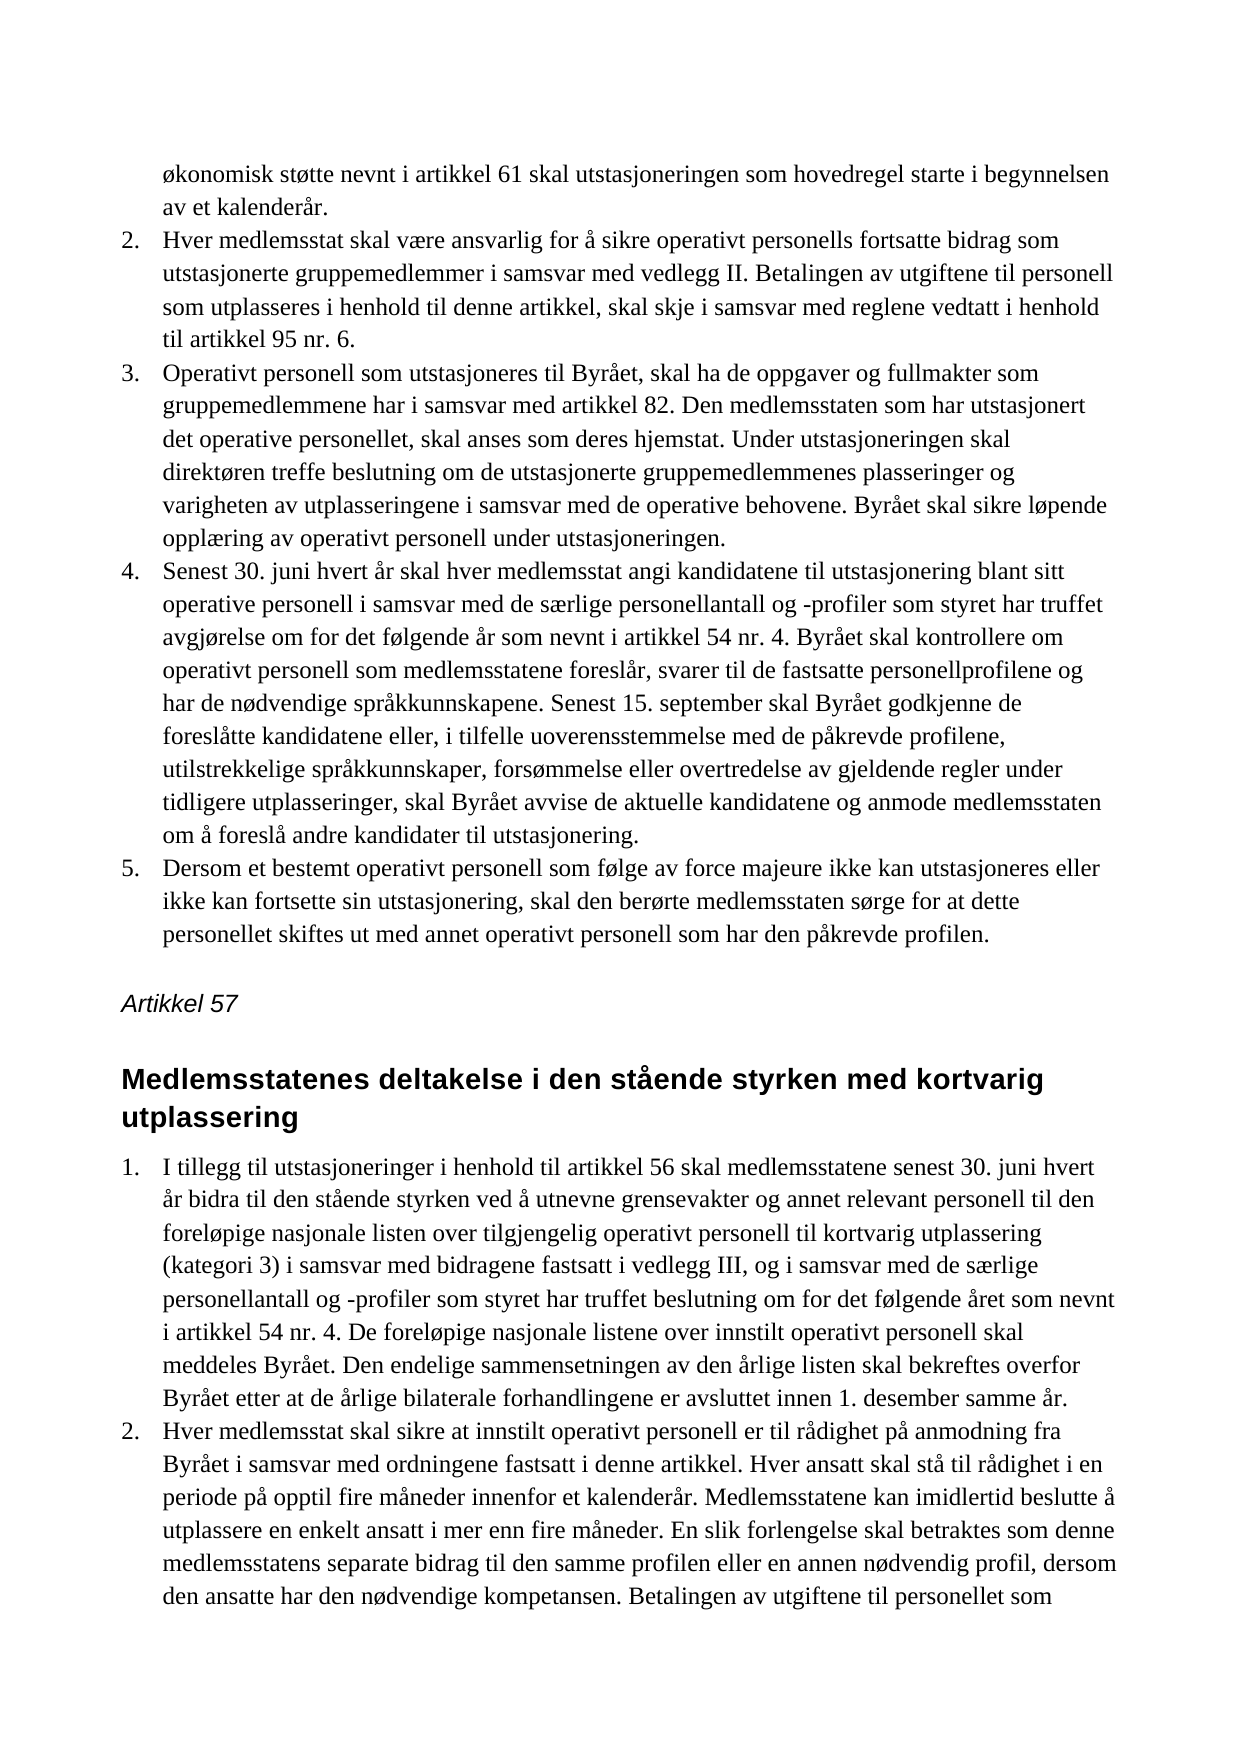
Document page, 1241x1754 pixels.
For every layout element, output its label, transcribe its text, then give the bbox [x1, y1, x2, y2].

list 3. Operativt personell som utstasjoneres til Byrået, skal ha de oppgaver og fullmakter som gruppemedlemmene har i samsvar med artikkel 82. Den medlemsstaten som har utstasjonert det operative personellet, skal anses som deres hjemstat. Under utstasjoneringen skal direktøren treffe beslutning om de utstasjonerte gruppemedlemmenes plasseringer og varigheten av utplasseringene i samsvar med de operative behovene. Byrået skal sikre løpende opplæring av operativt personell under utstasjoneringen. [121, 358, 1119, 551]
subtitle Medlemsstatenes deltakelse i den stående styrken med kortvarig utplassering [121, 1062, 1119, 1134]
list 1. I tillegg til utstasjoneringer i henhold til artikkel 56 skal medlemsstatene senest 30. juni hvert år bidra til den stående styrken ved å utnevne grensevakter og annet relevant personell til den foreløpige nasjonale listen over tilgjengelig operativt personell til kortvarig utplassering (kategori 3) i samsvar med bidragene fastsatt i vedlegg III, og i samsvar med de særlige personellantall og -profiler som styret har truffet beslutning om for det følgende året som nevnt i artikkel 54 nr. 4. De foreløpige nasjonale listene over innstilt operativt personell skal meddeles Byrået. Den endelige sammensetningen av den årlige listen skal bekreftes overfor Byrået etter at de årlige bilaterale forhandlingene er avsluttet innen 1. desember samme år. [121, 1152, 1119, 1411]
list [121, 159, 1119, 221]
list 5. Dersom et bestemt operativt personell som følge av force majeure ikke kan utstasjoneres eller ikke kan fortsette sin utstasjonering, skal den berørte medlemsstaten sørge for at dette personellet skiftes ut med annet operativt personell som har den påkrevde profilen. [121, 853, 1119, 948]
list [121, 1416, 1119, 1609]
list 2. Hver medlemsstat skal være ansvarlig for å sikre operativt personells fortsatte bidrag som utstasjonerte gruppemedlemmer i samsvar med vedlegg II. Betalingen av utgiftene til personell som utplasseres i henhold til denne artikkel, skal skje i samsvar med reglene vedtatt i henhold til artikkel 95 nr. 6. [121, 226, 1119, 353]
list 4. Senest 30. juni hvert år skal hver medlemsstat angi kandidatene til utstasjonering blant sitt operative personell i samsvar med de særlige personellantall og -profiler som styret har truffet avgjørelse om for det følgende år som nevnt i artikkel 54 nr. 4. Byrået skal kontrollere om operativt personell som medlemsstatene foreslår, svarer til de fastsatte personellprofilene og har de nødvendige språkkunnskapene. Senest 15. september skal Byrået godkjenne de foreslåtte kandidatene eller, i tilfelle uoverensstemmelse med de påkrevde profilene, utilstrekkelige språkkunnskaper, forsømmelse eller overtredelse av gjeldende regler under tidligere utplasseringer, skal Byrået avvise de aktuelle kandidatene og anmode medlemsstaten om å foreslå andre kandidater til utstasjonering. [121, 556, 1119, 849]
text Artikkel 57 [121, 989, 1119, 1018]
